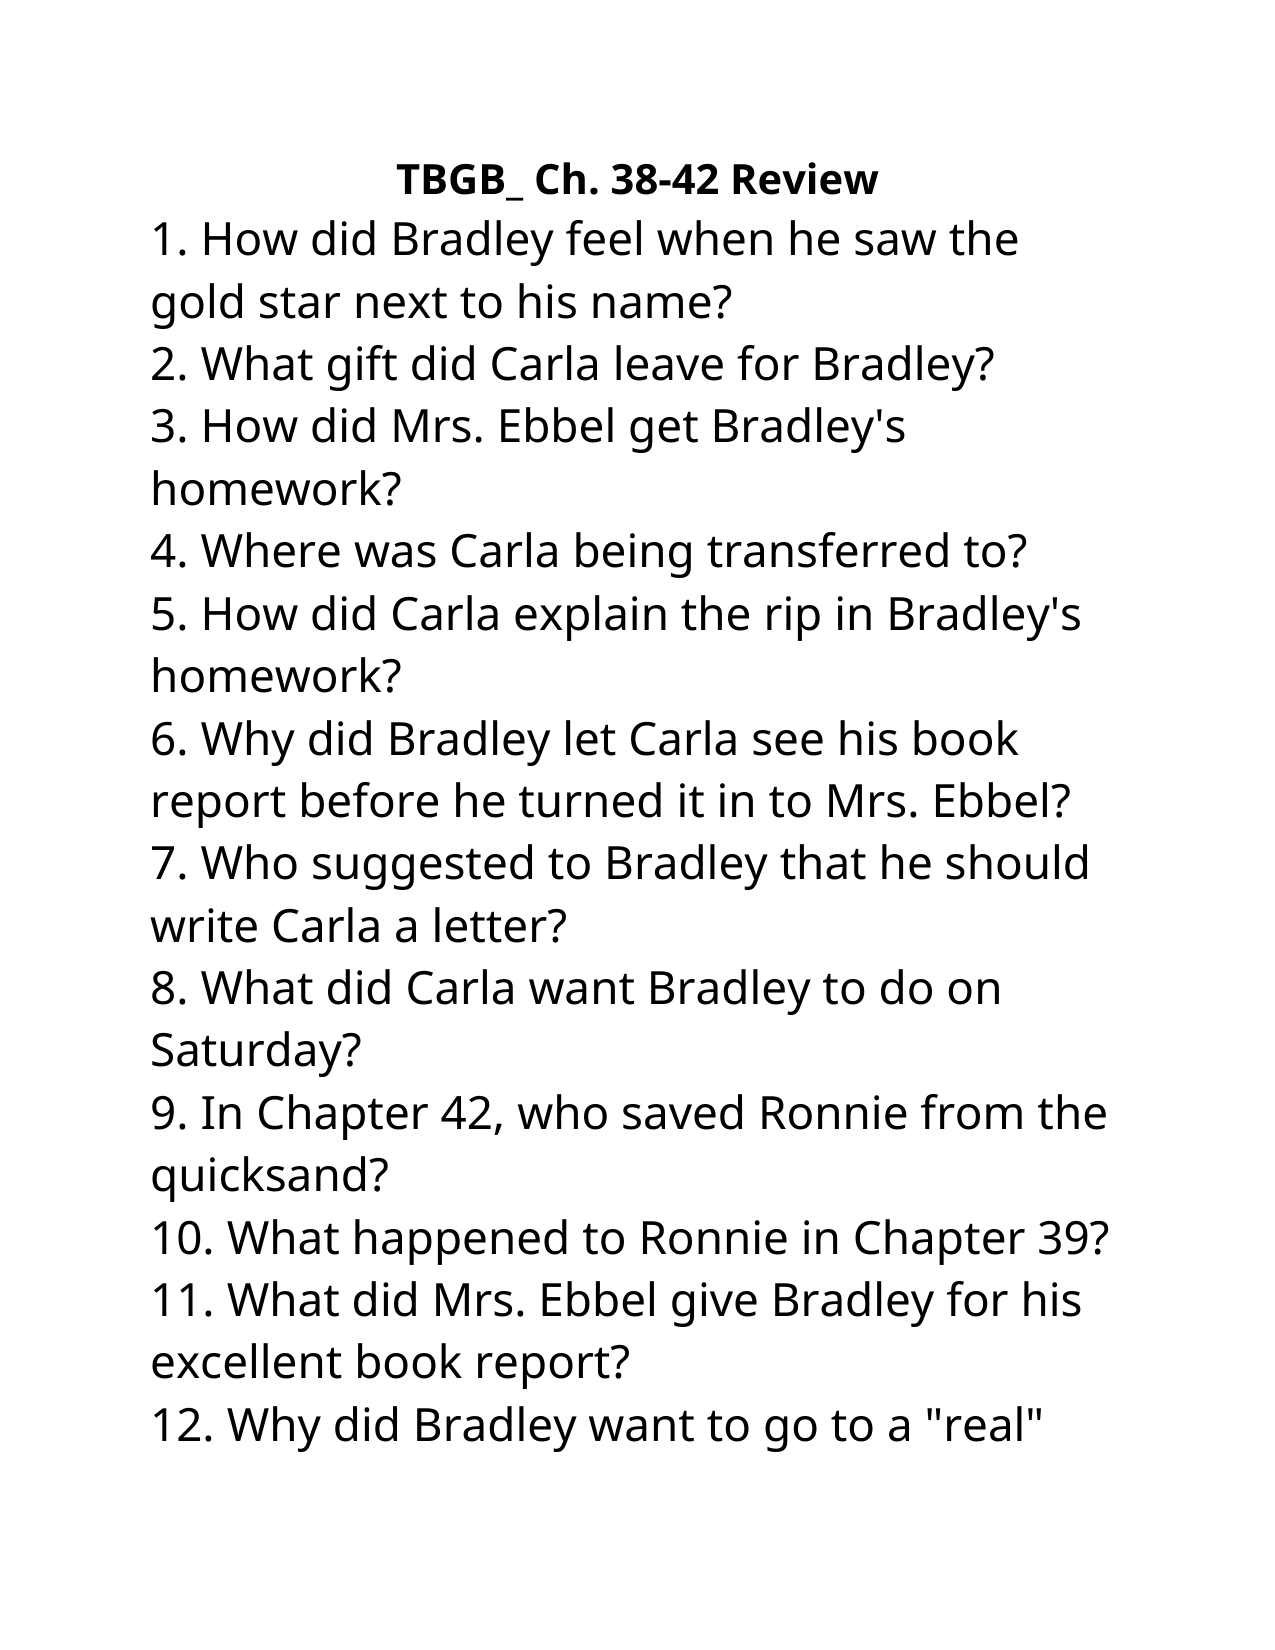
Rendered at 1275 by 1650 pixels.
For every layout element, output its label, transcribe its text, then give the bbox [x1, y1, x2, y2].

text 7. Who suggested to Bradley that he should write Carla a letter? [150, 831, 1125, 956]
text TBGB_ Ch. 38-42 Review [150, 150, 1125, 207]
text 10. What happened to Ronnie in Chapter 39? [150, 1205, 1125, 1267]
text 1. How did Bradley feel when he saw the gold star next to his name? [150, 207, 1125, 332]
text 6. Why did Bradley let Carla see his book report before he turned it in to Mrs. Ebbel? [150, 706, 1125, 831]
text 4. Where was Carla being transferred to? [150, 519, 1125, 581]
text 2. What gift did Carla leave for Bradley? [150, 332, 1125, 394]
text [150, 1267, 1125, 1455]
text 5. How did Carla explain the rip in Bradley's homework? [150, 581, 1125, 706]
text 9. In Chapter 42, who saved Ronnie from the quicksand? [150, 1080, 1125, 1205]
text 8. What did Carla want Bradley to do on Saturday? [150, 956, 1125, 1080]
text 3. How did Mrs. Ebbel get Bradley's homework? [150, 394, 1125, 519]
